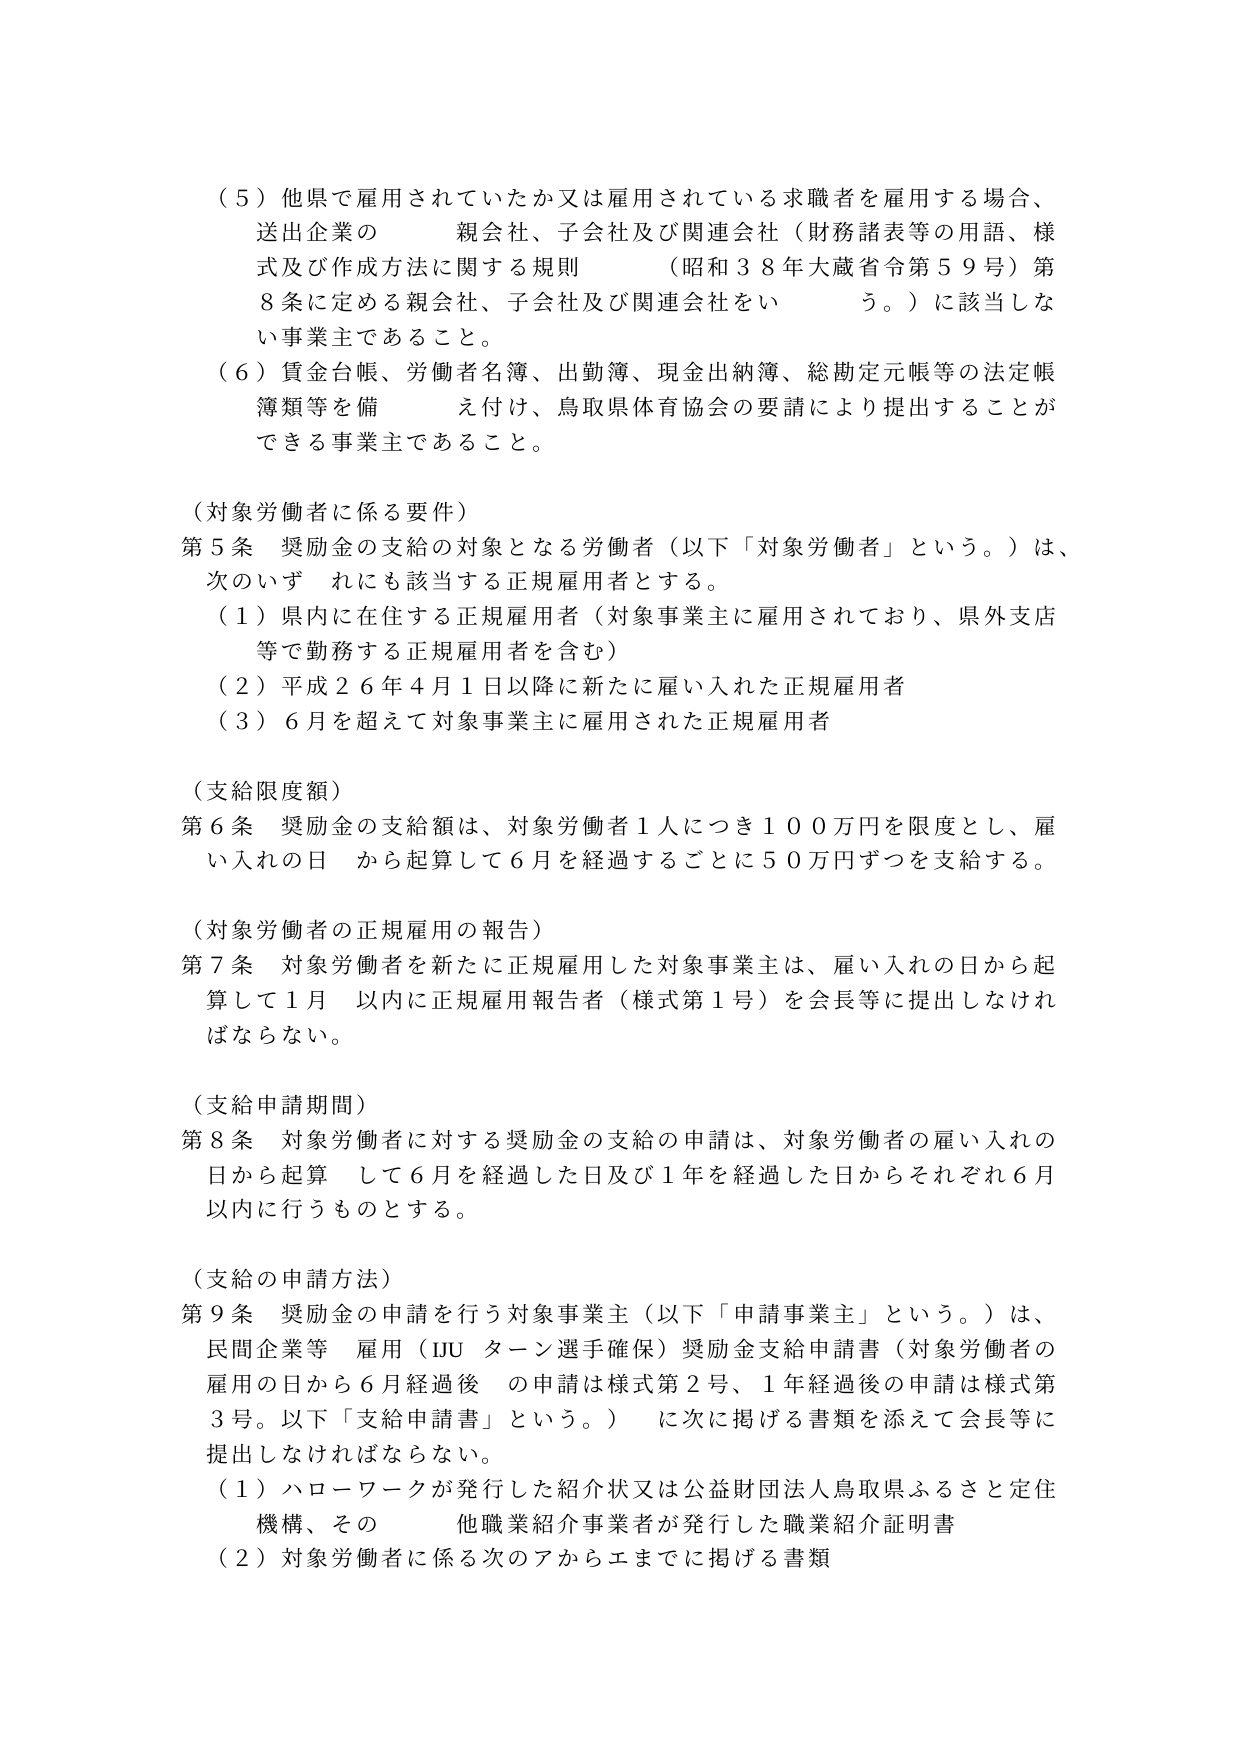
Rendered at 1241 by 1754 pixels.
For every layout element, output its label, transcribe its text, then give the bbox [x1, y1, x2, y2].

text （対象労働者の正規雇用の報告） [181, 912, 1059, 947]
text 第９条 奨励金の申請を行う対象事業主（以下「申請事業主」という。）は、民間企業等 雇用（IJUターン選手確保）奨励金支給申請書（対象労働者の雇用の日から６月経過後 の申請は様式第２号、１年経過後の申請は様式第３号。以下「支給申請書」という。） に次に掲げる書類を添えて会長等に提出しなければならない。 [181, 1296, 1059, 1470]
text （２）平成２６年４月１日以降に新たに雇い入れた正規雇用者 [181, 668, 1059, 702]
text （２）対象労働者に係る次のアからエまでに掲げる書類 [181, 1540, 1059, 1575]
text （支給の申請方法） [181, 1261, 1059, 1296]
text 第８条 対象労働者に対する奨励金の支給の申請は、対象労働者の雇い入れの日から起算 して６月を経過した日及び１年を経過した日からそれぞれ６月以内に行うものとする。 [181, 1121, 1059, 1226]
text （１）県内に在住する正規雇用者（対象事業主に雇用されており、県外支店等で勤務する正規雇用者を含む） [181, 598, 1059, 668]
text （６）賃金台帳、労働者名簿、出勤簿、現金出納簿、総勘定元帳等の法定帳簿類等を備 え付け、鳥取県体育協会の要請により提出することができる事業主であること。 [181, 353, 1059, 458]
text （支給申請期間） [181, 1086, 1059, 1121]
text 第７条 対象労働者を新たに正規雇用した対象事業主は、雇い入れの日から起算して１月 以内に正規雇用報告者（様式第１号）を会長等に提出しなければならない。 [181, 947, 1059, 1051]
text 第５条 奨励金の支給の対象となる労働者（以下「対象労働者」という。）は、次のいず れにも該当する正規雇用者とする。 [181, 528, 1059, 598]
text （３）６月を超えて対象事業主に雇用された正規雇用者 [181, 702, 1059, 737]
text 第６条 奨励金の支給額は、対象労働者１人につき１００万円を限度とし、雇い入れの日 から起算して６月を経過するごとに５０万円ずつを支給する。 [181, 807, 1059, 877]
text （５）他県で雇用されていたか又は雇用されている求職者を雇用する場合、送出企業の 親会社、子会社及び関連会社（財務諸表等の用語、様式及び作成方法に関する規則 （昭和３８年大蔵省令第５９号）第８条に定める親会社、子会社及び関連会社をい う。）に該当しない事業主であること。 [181, 179, 1059, 353]
text （支給限度額） [181, 772, 1059, 807]
text （１）ハローワークが発行した紹介状又は公益財団法人鳥取県ふるさと定住機構、その 他職業紹介事業者が発行した職業紹介証明書 [181, 1470, 1059, 1540]
text （対象労働者に係る要件） [181, 493, 1059, 528]
